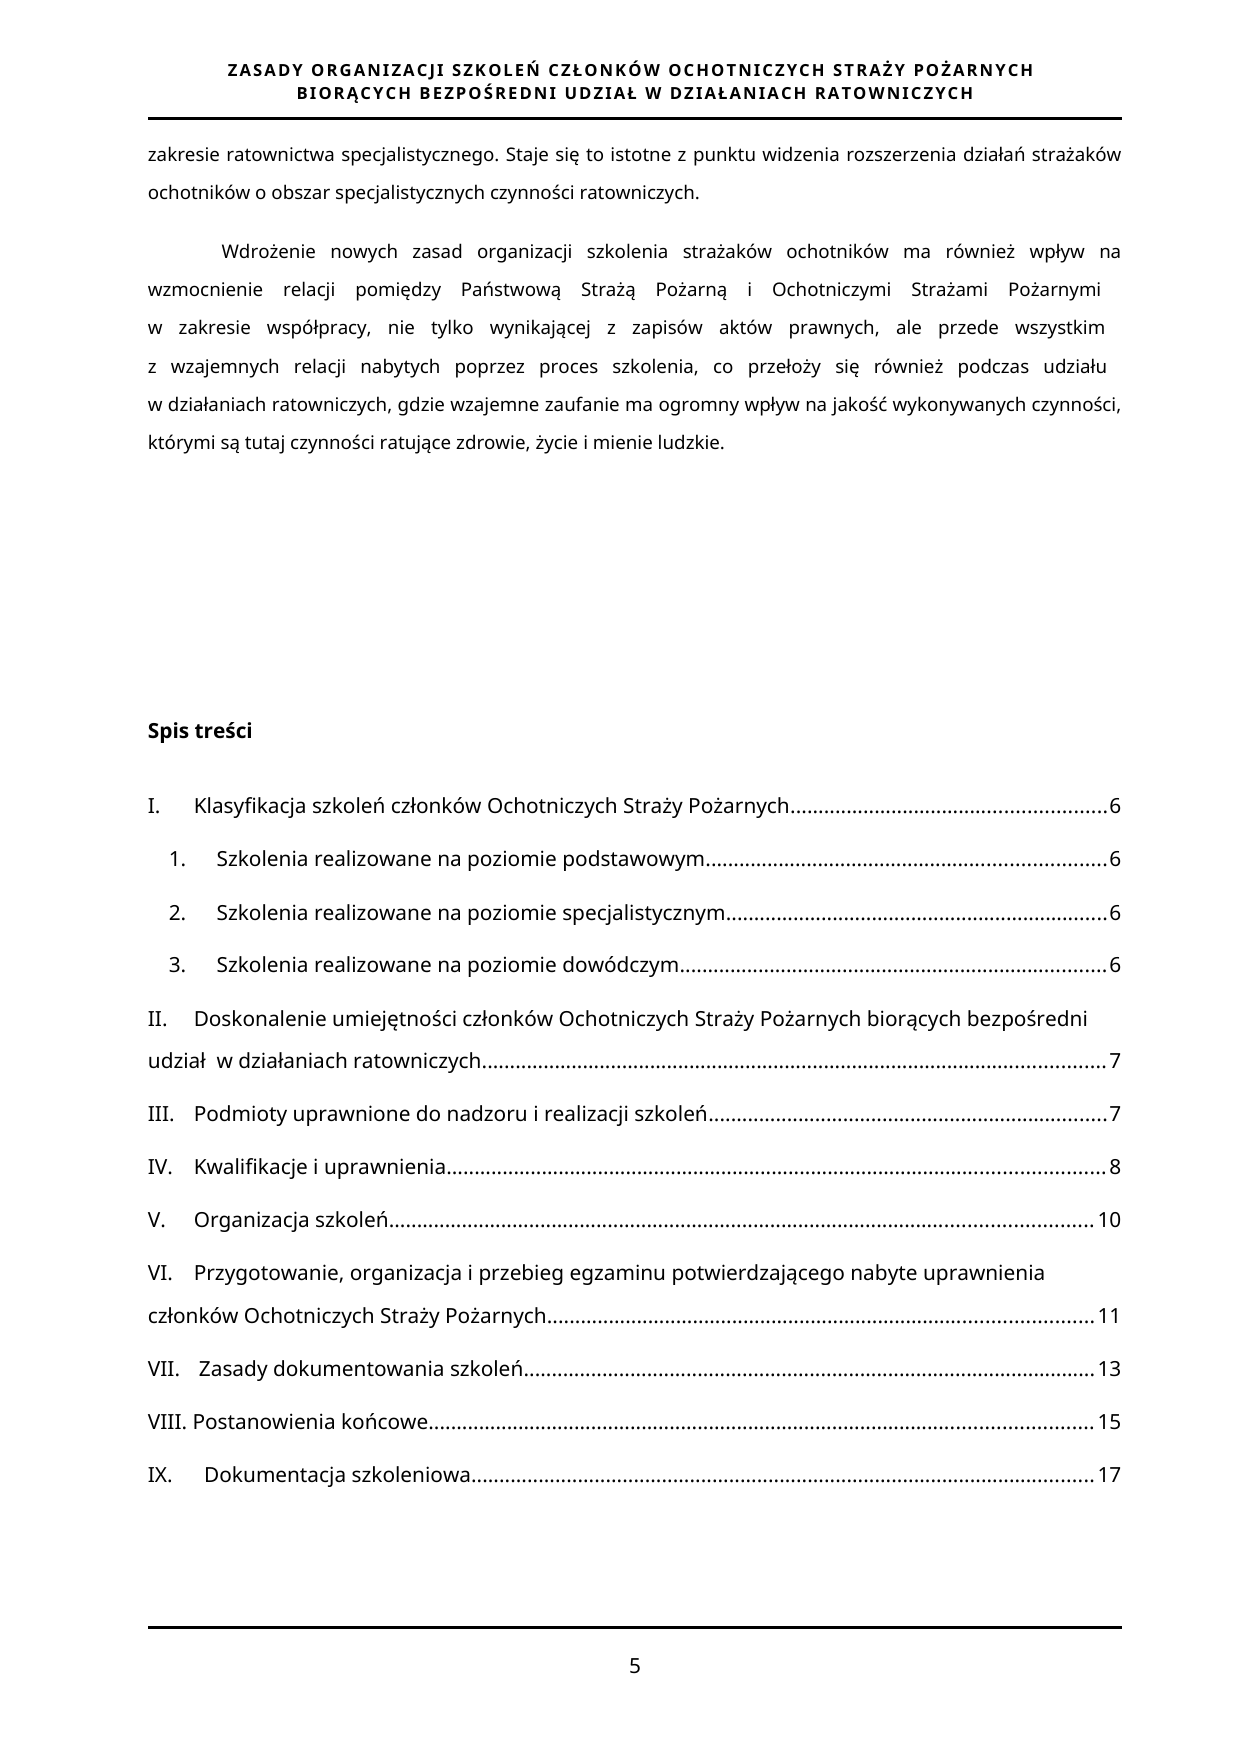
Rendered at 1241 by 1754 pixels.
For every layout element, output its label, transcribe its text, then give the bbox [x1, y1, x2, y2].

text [148, 141, 1122, 205]
text Wdrożenie nowych zasad organizacji szkolenia strażaków ochotników ma również wpływ na wzmocnienie relacji pomiędzy Państwową Strażą Pożarną i Ochotniczymi Strażami Pożarnymi w zakresie współpracy, nie tylko wynikającej z zapisów aktów prawnych, ale przede wszystkim z wzajemnych relacji nabytych poprzez proces szkolenia, co przełoży się również podczas udziału w działaniach ratowniczych, gdzie wzajemne zaufanie ma ogromny wpływ na jakość wykonywanych czynności, którymi są tutaj czynności ratujące zdrowie, życie i mienie ludzkie. [148, 238, 1122, 455]
